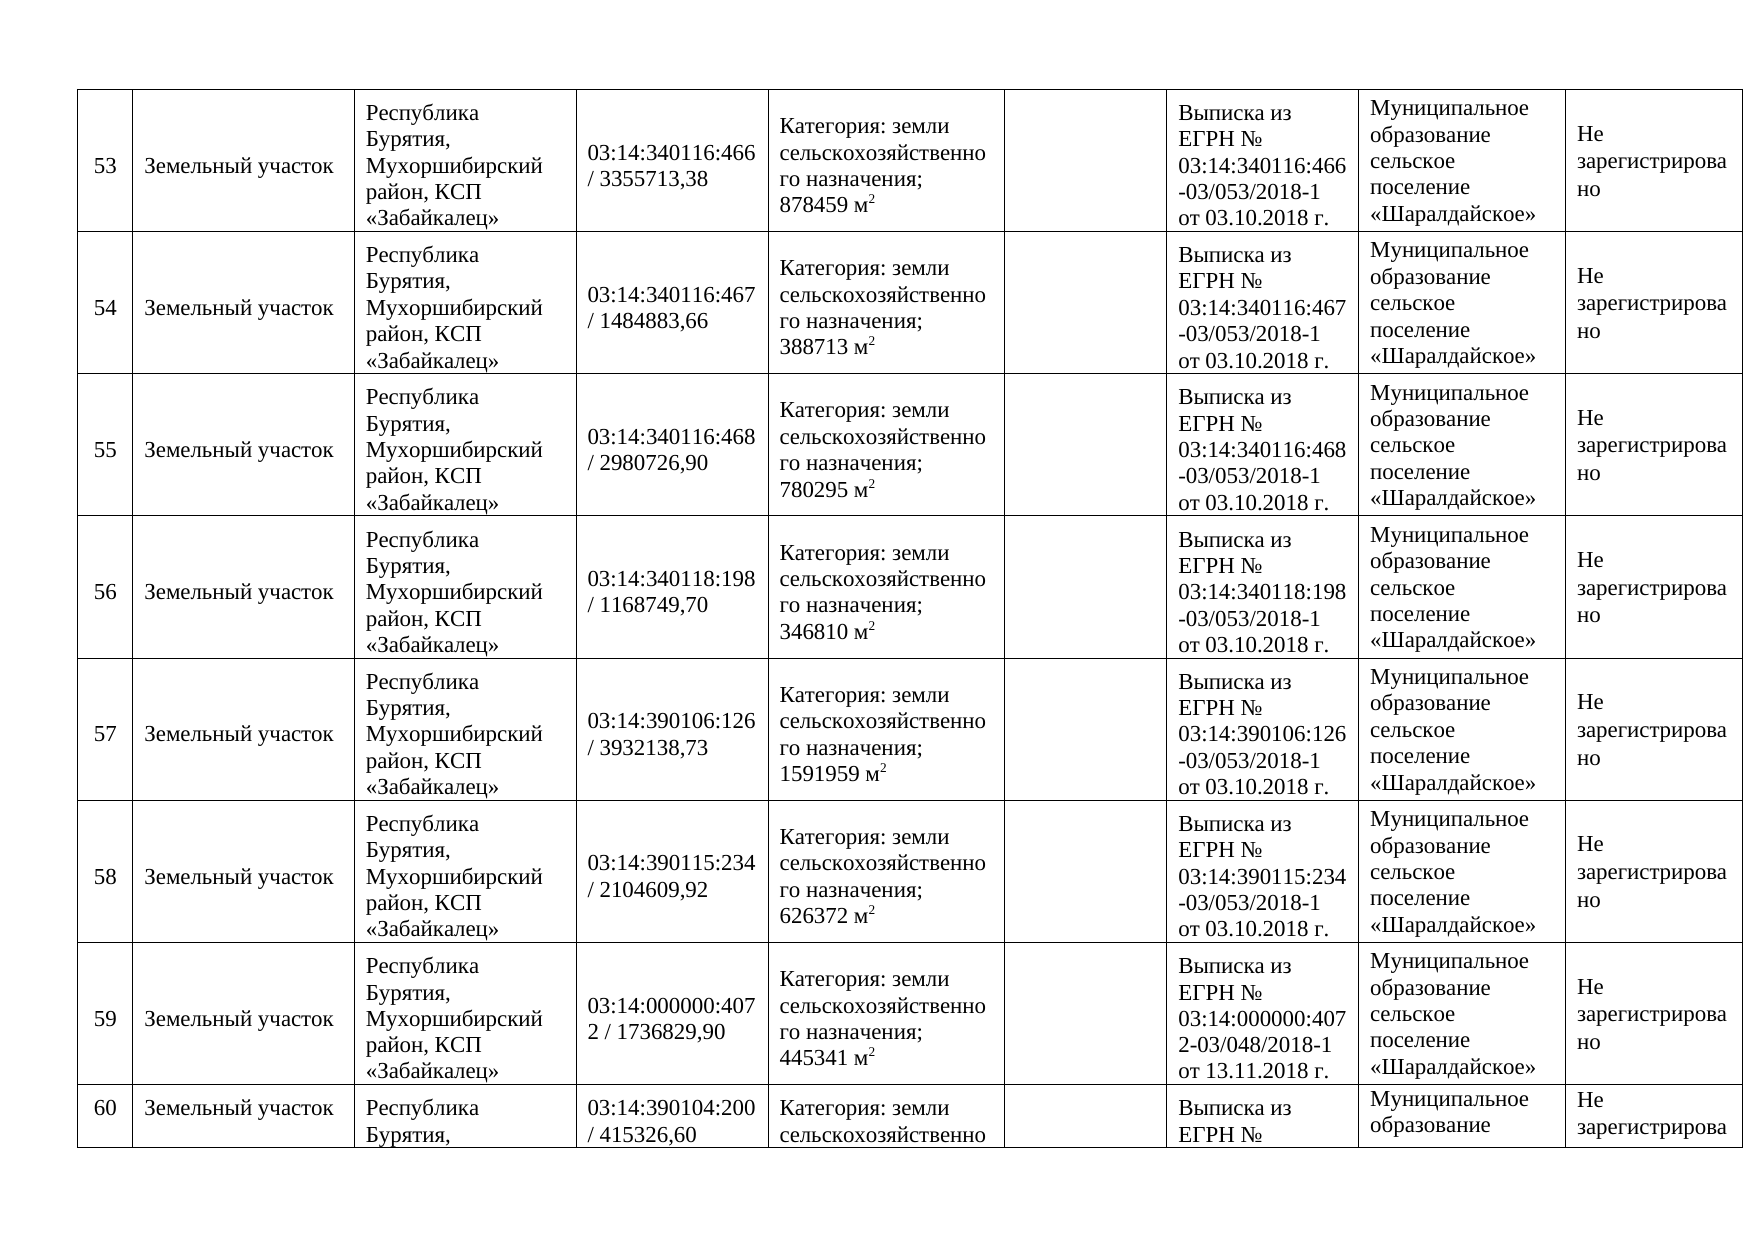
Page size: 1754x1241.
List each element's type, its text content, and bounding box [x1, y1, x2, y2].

table_cell Республика Бурятия, Мухоршибирский район, КСП «Забайкалец» [355, 801, 576, 942]
table_cell Не зарегистрировано [1566, 374, 1742, 515]
table_cell Земельный участок [133, 1085, 354, 1147]
table_cell 03:14:340116:467 / 1484883,66 [577, 232, 768, 373]
table_cell Республика Бурятия, Мухоршибирский район, КСП «Забайкалец» [355, 232, 576, 373]
table_cell Республика Бурятия, Мухоршибирский район, КСП «Забайкалец» [355, 659, 576, 799]
table_cell [1005, 1085, 1166, 1147]
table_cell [1359, 1085, 1565, 1147]
table_cell [1005, 90, 1166, 231]
table_cell Не зарегистрировано [1566, 516, 1742, 657]
table_cell Не зарегистрировано [1566, 232, 1742, 373]
table_cell 58 [78, 801, 132, 942]
table_cell 56 [78, 516, 132, 657]
table_cell Категория: земли сельскохозяйственного назначения; 780295 м2 [769, 374, 1004, 515]
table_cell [1359, 90, 1565, 231]
table_cell 59 [78, 943, 132, 1084]
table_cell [769, 1085, 1004, 1147]
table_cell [355, 1085, 576, 1147]
table_cell 03:14:390115:234 / 2104609,92 [577, 801, 768, 942]
table_cell [1005, 943, 1166, 1084]
table_cell 03:14:340116:466 / 3355713,38 [577, 90, 768, 231]
table_cell 60 [78, 1085, 132, 1147]
table_cell Выписка из ЕГРН № 03:14:340118:198-03/053/2018-1 от 03.10.2018 г. [1167, 516, 1358, 657]
table_cell Республика Бурятия, Мухоршибирский район, КСП «Забайкалец» [355, 374, 576, 515]
table_cell 55 [78, 374, 132, 515]
table_cell Категория: земли сельскохозяйственного назначения; 878459 м2 [769, 90, 1004, 231]
table_cell 57 [78, 659, 132, 799]
table_cell Земельный участок [133, 943, 354, 1084]
table_cell Не зарегистрировано [1566, 1085, 1742, 1147]
table_cell 03:14:340118:198 / 1168749,70 [577, 516, 768, 657]
table_cell [1005, 232, 1166, 373]
table_cell Категория: земли сельскохозяйственного назначения; 626372 м2 [769, 801, 1004, 942]
table_cell 03:14:000000:4072 / 1736829,90 [577, 943, 768, 1084]
table_cell Земельный участок [133, 516, 354, 657]
table_cell [1005, 659, 1166, 799]
table_cell 54 [78, 232, 132, 373]
table_cell Не зарегистрировано [1566, 801, 1742, 942]
table_cell Выписка из ЕГРН № 03:14:340116:468-03/053/2018-1 от 03.10.2018 г. [1167, 374, 1358, 515]
table_cell Категория: земли сельскохозяйственного назначения; 1591959 м2 [769, 659, 1004, 799]
table_cell Республика Бурятия, Мухоршибирский район, КСП «Забайкалец» [355, 943, 576, 1084]
table_cell Не зарегистрировано [1566, 90, 1742, 231]
table_cell Земельный участок [133, 659, 354, 799]
table_cell 03:14:340116:468 / 2980726,90 [577, 374, 768, 515]
table_cell Муниципальное образование сельское поселение «Шаралдайское» [1359, 943, 1565, 1084]
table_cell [355, 90, 576, 231]
table_cell Земельный участок [133, 374, 354, 515]
table_cell Категория: земли сельскохозяйственного назначения; 445341 м2 [769, 943, 1004, 1084]
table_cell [577, 1085, 768, 1147]
table_cell [1005, 801, 1166, 942]
table_cell Земельный участок [133, 232, 354, 373]
table_cell Выписка из ЕГРН № 03:14:390115:234-03/053/2018-1 от 03.10.2018 г. [1167, 801, 1358, 942]
table_cell [1005, 374, 1166, 515]
table_cell Муниципальное образование сельское поселение «Шаралдайское» [1359, 659, 1565, 799]
table_cell Земельный участок [133, 90, 354, 231]
table_cell Муниципальное образование сельское поселение «Шаралдайское» [1359, 801, 1565, 942]
table_cell Выписка из ЕГРН № 03:14:390106:126-03/053/2018-1 от 03.10.2018 г. [1167, 659, 1358, 799]
table_cell Республика Бурятия, Мухоршибирский район, КСП «Забайкалец» [355, 516, 576, 657]
table_cell Не зарегистрировано [1566, 659, 1742, 799]
table_cell Выписка из ЕГРН № 03:14:340116:467-03/053/2018-1 от 03.10.2018 г. [1167, 232, 1358, 373]
table_cell [1005, 516, 1166, 657]
table_cell 53 [78, 90, 132, 231]
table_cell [1167, 1085, 1358, 1147]
table_cell Не зарегистрировано [1566, 943, 1742, 1084]
table_cell Муниципальное образование сельское поселение «Шаралдайское» [1359, 374, 1565, 515]
table_cell Выписка из ЕГРН № 03:14:340116:466-03/053/2018-1 от 03.10.2018 г. [1167, 90, 1358, 231]
table_cell Земельный участок [133, 801, 354, 942]
table_cell Муниципальное образование сельское поселение «Шаралдайское» [1359, 232, 1565, 373]
table_cell Выписка из ЕГРН № 03:14:000000:4072-03/048/2018-1 от 13.11.2018 г. [1167, 943, 1358, 1084]
table_cell Муниципальное образование сельское поселение «Шаралдайское» [1359, 516, 1565, 657]
table_cell Категория: земли сельскохозяйственного назначения; 388713 м2 [769, 232, 1004, 373]
table_cell Категория: земли сельскохозяйственного назначения; 346810 м2 [769, 516, 1004, 657]
table_cell 03:14:390106:126 / 3932138,73 [577, 659, 768, 799]
